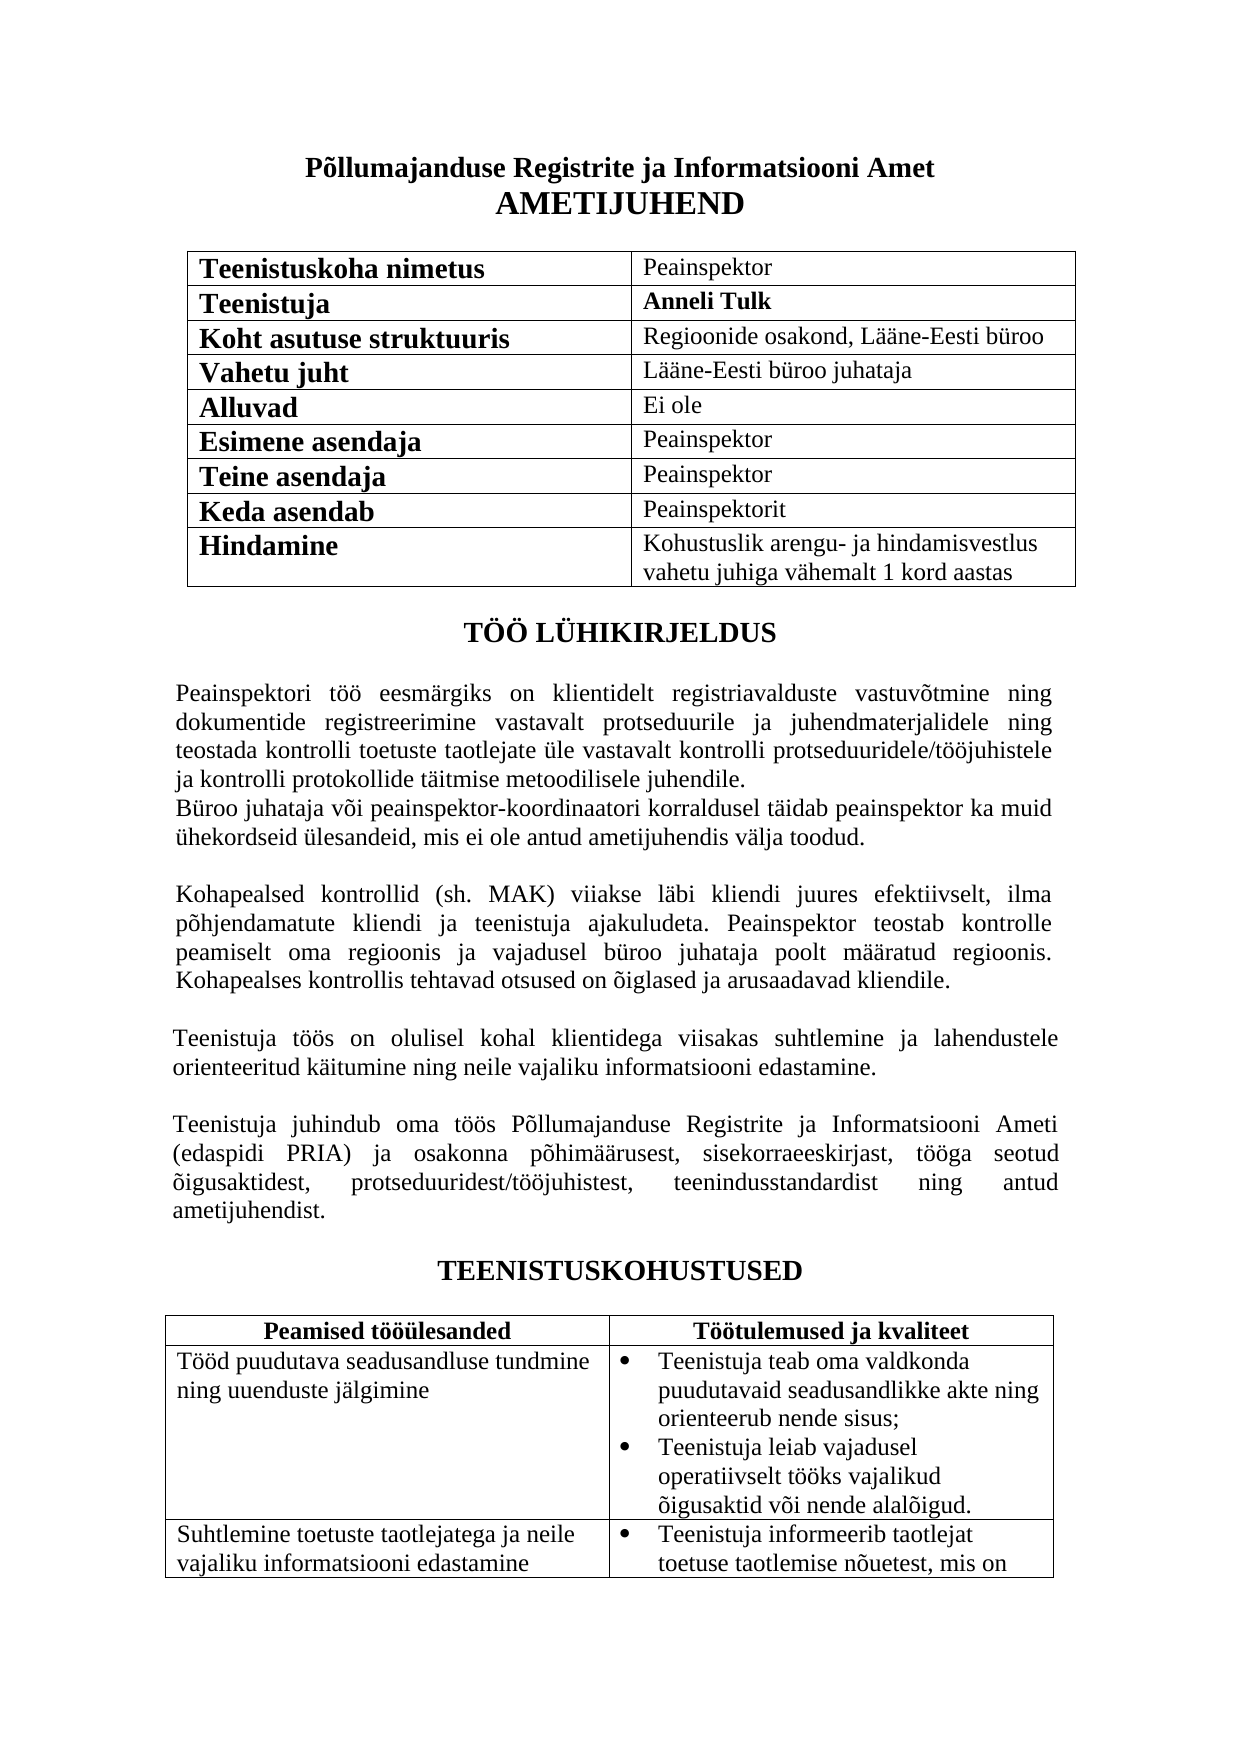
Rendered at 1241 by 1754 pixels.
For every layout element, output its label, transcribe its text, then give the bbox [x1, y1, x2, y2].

table_cell Teine asendaja [188, 459, 631, 493]
table_cell Peainspektor [632, 459, 1075, 493]
subtitle TÖÖ LÜHIKIRJELDUS [187, 616, 1053, 649]
table_header Peamised tööülesanded [166, 1316, 609, 1345]
table_cell Esimene asendaja [188, 425, 631, 458]
table_cell Peainspektor [632, 425, 1075, 458]
table_header Peainspektor [632, 252, 1075, 285]
table_header Teenistuskoha nimetus [188, 252, 631, 285]
subtitle Põllumajanduse Registrite ja Informatsiooni Amet [187, 150, 1053, 183]
table_cell Ei ole [632, 390, 1075, 423]
table_cell Teenistuja teab oma valdkonda puudutavaid seadusandlikke akte ning orienteerub nende sisus; Teenistuja leiab vajadusel operatiivselt tööks vajalikud õigusaktid või nende alalõigud. [610, 1346, 1053, 1518]
table_cell Hindamine [188, 528, 631, 586]
table_cell Kohustuslik arengu- ja hindamisvestlus vahetu juhiga vähemalt 1 kord aastas [632, 528, 1075, 586]
text Peainspektori töö eesmärgiks on klientidelt registriavalduste vastuvõtmine ning dokumentide registreerimine vastavalt protseduurile ja juhendmaterjalidele ning teostada kontrolli toetuste taotlejate üle vastavalt kontrolli protseduuridele/tööjuhistele ja kontrolli protokollide täitmise metoodilisele juhendile. [175, 678, 1053, 793]
text Büroo juhataja või peainspektor-koordinaatori korraldusel täidab peainspektor ka muid ühekordseid ülesandeid, mis ei ole antud ametijuhendis välja toodud. [175, 793, 1053, 850]
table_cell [166, 1520, 609, 1577]
table_cell Lääne-Eesti büroo juhataja [632, 355, 1075, 389]
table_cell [610, 1520, 1053, 1577]
table_cell Regioonide osakond, Lääne-Eesti büroo [632, 321, 1075, 354]
table_cell Teenistuja [188, 286, 631, 320]
subtitle AMETIJUHEND [187, 183, 1053, 222]
table_cell Tööd puudutava seadusandluse tundmine ning uuenduste jälgimine [166, 1346, 609, 1518]
table_cell Peainspektorit [632, 494, 1075, 527]
table_cell Koht asutuse struktuuris [188, 321, 631, 354]
table_cell Anneli Tulk [632, 286, 1075, 320]
subtitle TEENISTUSKOHUSTUSED [187, 1253, 1053, 1286]
text Kohapealsed kontrollid (sh. MAK) viiakse läbi kliendi juures efektiivselt, ilma põhjendamatute kliendi ja teenistuja ajakuludeta. Peainspektor teostab kontrolle peamiselt oma regioonis ja vajadusel büroo juhataja poolt määratud regioonis. Kohapealses kontrollis tehtavad otsused on õiglased ja arusaadavad kliendile. [175, 879, 1053, 994]
table_cell Keda asendab [188, 494, 631, 527]
table_cell Alluvad [188, 390, 631, 423]
table_header Töötulemused ja kvaliteet [610, 1316, 1053, 1345]
text Teenistuja juhindub oma töös Põllumajanduse Registrite ja Informatsiooni Ameti (edaspidi PRIA) ja osakonna põhimäärusest, sisekorraeeskirjast, tööga seotud õigusaktidest, protseduuridest/tööjuhistest, teenindusstandardist ning antud ametijuhendist. [172, 1109, 1059, 1224]
text Teenistuja töös on olulisel kohal klientidega viisakas suhtlemine ja lahendustele orienteeritud käitumine ning neile vajaliku informatsiooni edastamine. [172, 1023, 1059, 1080]
table_cell Vahetu juht [188, 355, 631, 389]
